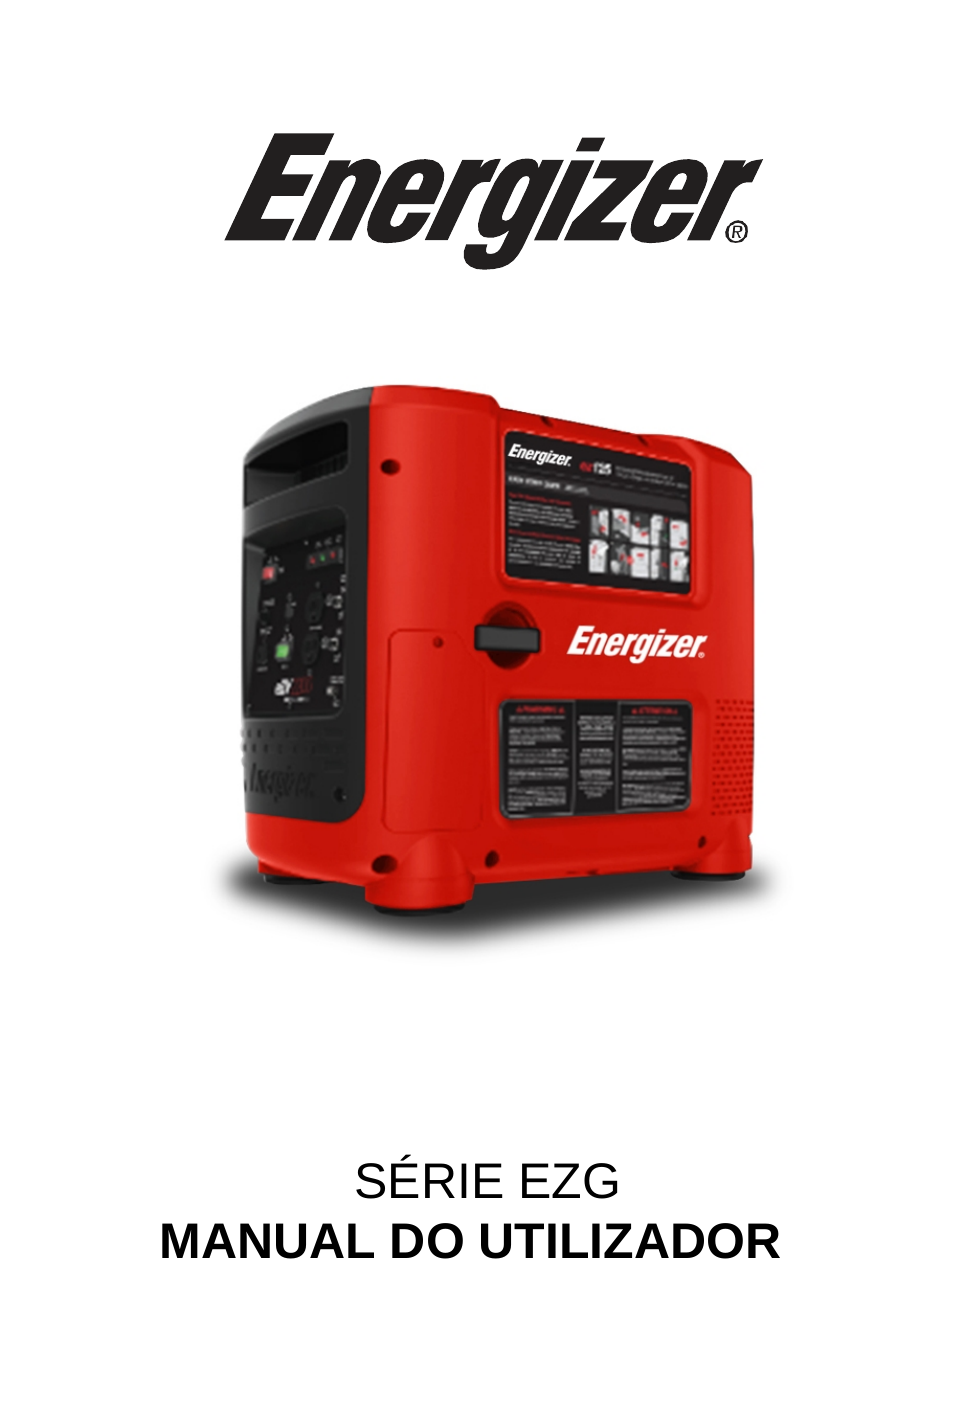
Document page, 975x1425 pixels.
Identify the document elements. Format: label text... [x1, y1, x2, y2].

picture [725, 220, 748, 243]
text SÉRIE EZG [237, 1151, 738, 1209]
picture [179, 343, 807, 971]
text MANUAL DO UTILIZADOR [128, 1211, 812, 1269]
